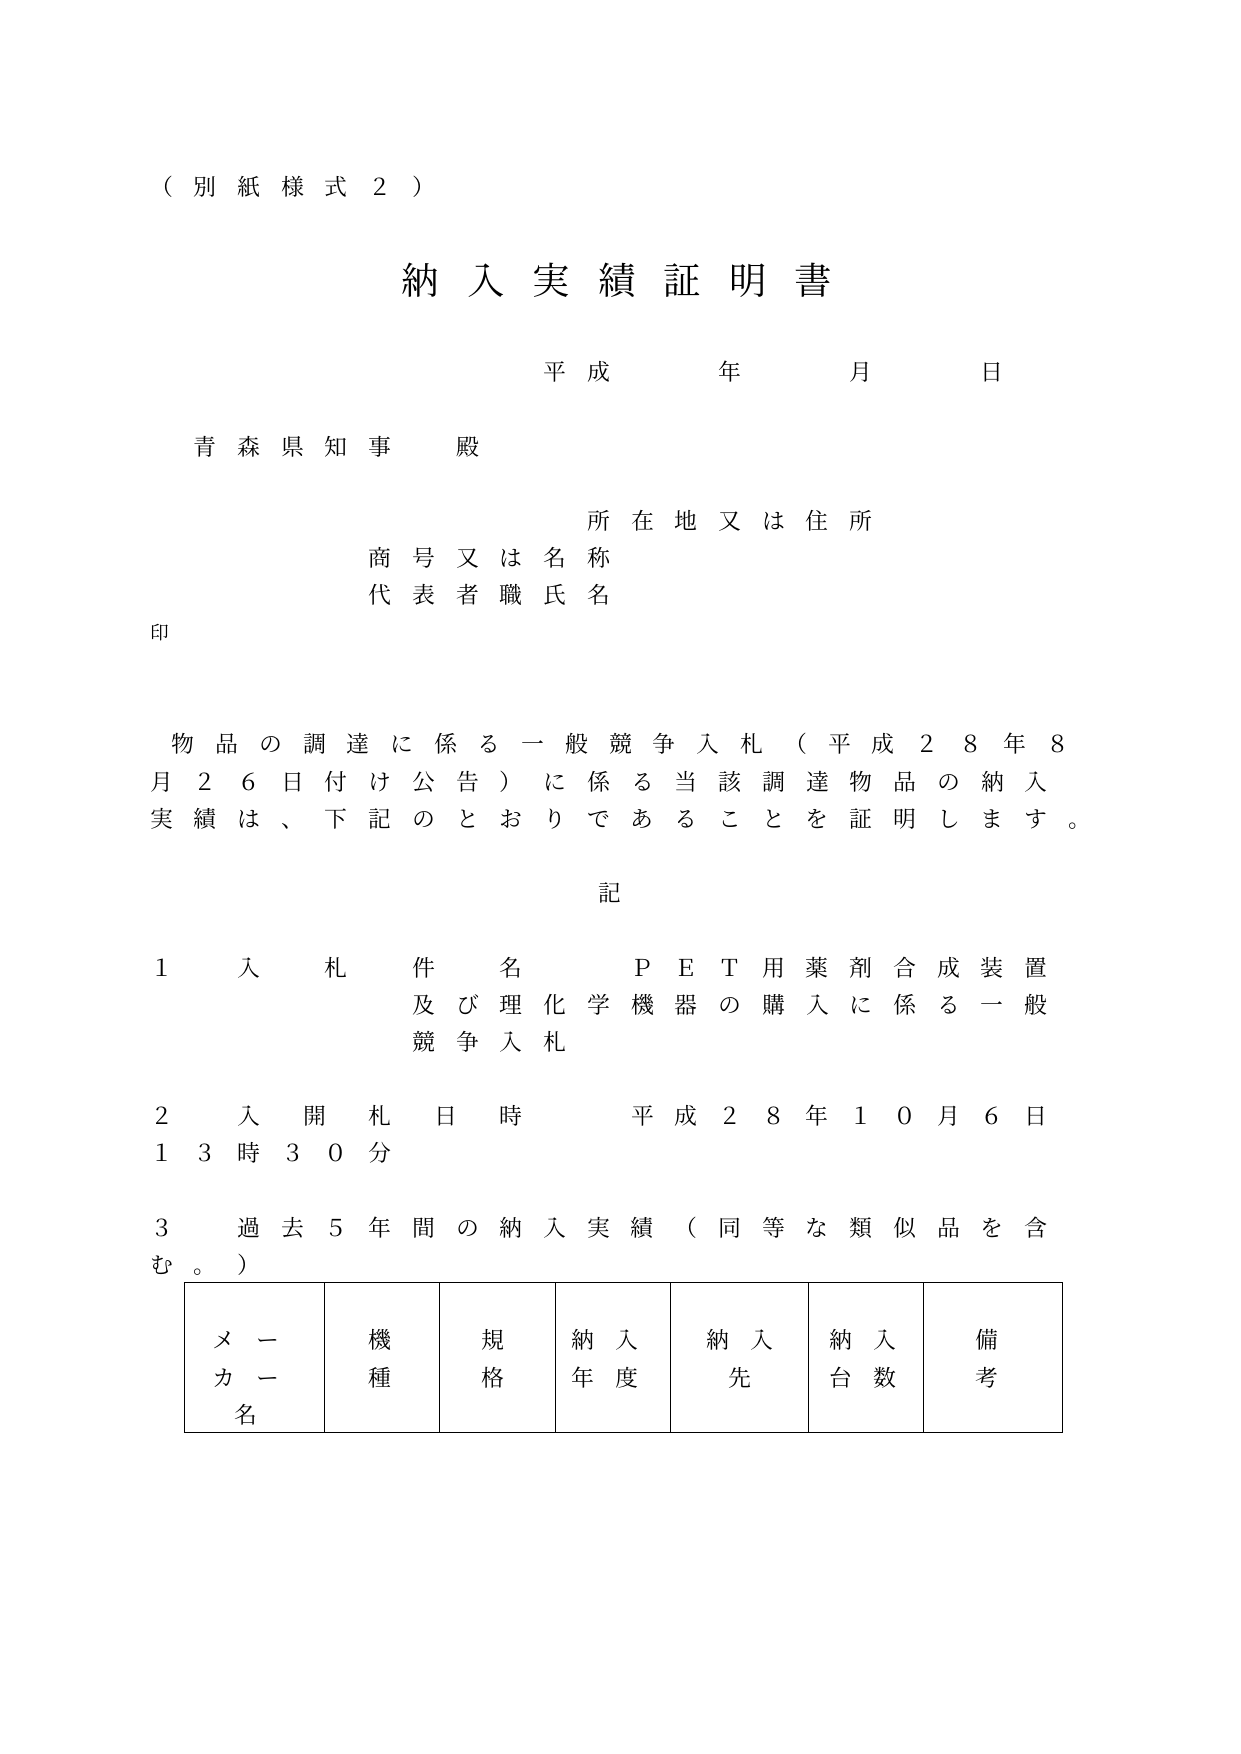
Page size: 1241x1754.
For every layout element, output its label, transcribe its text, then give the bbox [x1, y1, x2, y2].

table_header 納入先 [671, 1283, 808, 1432]
table_header 納入台数 [809, 1283, 923, 1432]
text ２ 入 開 札 日 時 平成２８年１０月６日 １３時３０分 [150, 1096, 1090, 1171]
table_header 機 種 [325, 1283, 439, 1432]
text 商号又は名称 [150, 538, 1090, 576]
text 所在地又は住所 [150, 501, 1090, 538]
table_header 規 格 [440, 1283, 555, 1432]
text 記 [150, 873, 1090, 910]
table_header メーカー名 [185, 1283, 324, 1432]
text （別紙様式２） [150, 167, 1090, 204]
text 納 入 実 績 証 明 書 [150, 241, 1090, 315]
text ３ 過去５年間の納入実績（同等な類似品を含む。） [150, 1208, 1090, 1282]
table_header 備 考 [924, 1283, 1062, 1432]
table_header 納入年度 [556, 1283, 670, 1432]
text 平成 年 月 日 [150, 352, 1090, 390]
text 青森県知事 殿 [150, 427, 1090, 464]
text １ 入 札 件 名 ＰＥＴ用薬剤合成装置及び理化学機器の購入に係る一般競争入札 [150, 947, 1090, 1059]
text 物品の調達に係る一般競争入札（平成２８年８月２６日付け公告）に係る当該調達物品の納入実績は、下記のとおりであることを証明します。 [150, 724, 1090, 836]
text 代表者職氏名 印 [150, 576, 1090, 650]
